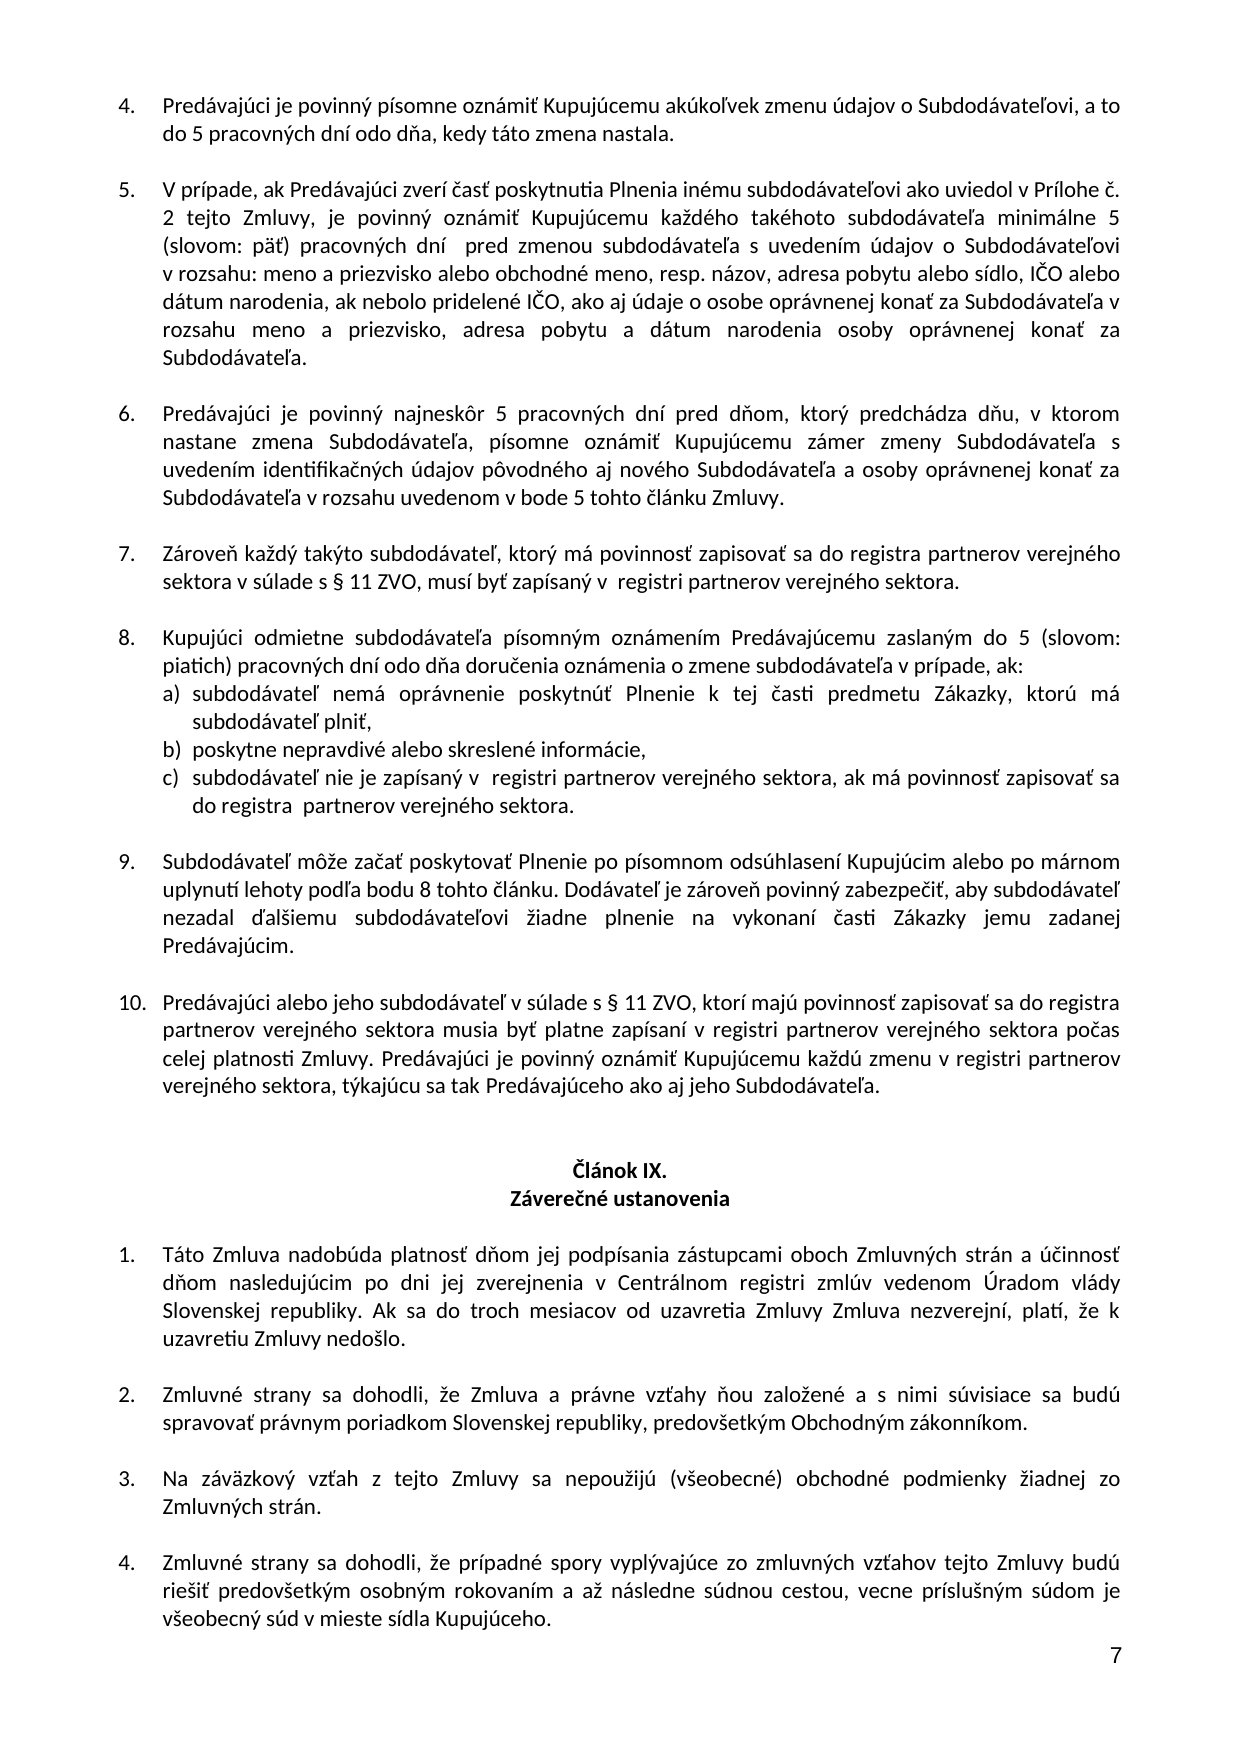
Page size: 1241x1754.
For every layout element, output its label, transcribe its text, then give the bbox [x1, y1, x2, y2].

text Záverečné ustanovenia [118, 1184, 1122, 1212]
list Predávajúci je povinný písomne oznámiť Kupujúcemu akúkoľvek zmenu údajov o Subdodávateľovi, a to do 5 pracovných dní odo dňa, kedy táto zmena nastala. [118, 91, 1122, 147]
list Zmluvné strany sa dohodli, že prípadné spory vyplývajúce zo zmluvných vzťahov tejto Zmluvy budú riešiť predovšetkým osobným rokovaním a až následne súdnou cestou, vecne príslušným súdom je všeobecný súd v mieste sídla Kupujúceho. [118, 1548, 1122, 1632]
list subdodávateľ nemá oprávnenie poskytnúť Plnenie k tej časti predmetu Zákazky, ktorú má subdodávateľ plniť, [162, 679, 1122, 735]
list V prípade, ak Predávajúci zverí časť poskytnutia Plnenia inému subdodávateľovi ako uviedol v Prílohe č. 2 tejto Zmluvy, je povinný oznámiť Kupujúcemu každého takéhoto subdodávateľa minimálne 5 (slovom: päť) pracovných dní pred zmenou subdodávateľa s uvedením údajov o Subdodávateľovi v rozsahu: meno a priezvisko alebo obchodné meno, resp. názov, adresa pobytu alebo sídlo, IČO alebo dátum narodenia, ak nebolo pridelené IČO, ako aj údaje o osobe oprávnenej konať za Subdodávateľa v rozsahu meno a priezvisko, adresa pobytu a dátum narodenia osoby oprávnenej konať za Subdodávateľa. [118, 175, 1122, 371]
list Predávajúci je povinný najneskôr 5 pracovných dní pred dňom, ktorý predchádza dňu, v ktorom nastane zmena Subdodávateľa, písomne oznámiť Kupujúcemu zámer zmeny Subdodávateľa s uvedením identifikačných údajov pôvodného aj nového Subdodávateľa a osoby oprávnenej konať za Subdodávateľa v rozsahu uvedenom v bode 5 tohto článku Zmluvy. [118, 399, 1122, 511]
list Na záväzkový vzťah z tejto Zmluvy sa nepoužijú (všeobecné) obchodné podmienky žiadnej zo Zmluvných strán. [118, 1464, 1122, 1520]
list Zmluvné strany sa dohodli, že Zmluva a právne vzťahy ňou založené a s nimi súvisiace sa budú spravovať právnym poriadkom Slovenskej republiky, predovšetkým Obchodným zákonníkom. [118, 1380, 1122, 1436]
list Kupujúci odmietne subdodávateľa písomným oznámením Predávajúcemu zaslaným do 5 (slovom: piatich) pracovných dní odo dňa doručenia oznámenia o zmene subdodávateľa v prípade, ak: [118, 623, 1122, 679]
list Subdodávateľ môže začať poskytovať Plnenie po písomnom odsúhlasení Kupujúcim alebo po márnom uplynutí lehoty podľa bodu 8 tohto článku. Dodávateľ je zároveň povinný zabezpečiť, aby subdodávateľ nezadal ďalšiemu subdodávateľovi žiadne plnenie na vykonaní časti Zákazky jemu zadanej Predávajúcim. [118, 847, 1122, 959]
list Predávajúci alebo jeho subdodávateľ v súlade s § 11 ZVO, ktorí majú povinnosť zapisovať sa do registra partnerov verejného sektora musia byť platne zapísaní v registri partnerov verejného sektora počas celej platnosti Zmluvy. Predávajúci je povinný oznámiť Kupujúcemu každú zmenu v registri partnerov verejného sektora, týkajúcu sa tak Predávajúceho ako aj jeho Subdodávateľa. [118, 988, 1122, 1100]
list Táto Zmluva nadobúda platnosť dňom jej podpísania zástupcami oboch Zmluvných strán a účinnosť dňom nasledujúcim po dni jej zverejnenia v Centrálnom registri zmlúv vedenom Úradom vlády Slovenskej republiky. Ak sa do troch mesiacov od uzavretia Zmluvy Zmluva nezverejní, platí, že k uzavretiu Zmluvy nedošlo. [118, 1240, 1122, 1352]
list poskytne nepravdivé alebo skreslené informácie, [162, 735, 1122, 763]
list Zároveň každý takýto subdodávateľ, ktorý má povinnosť zapisovať sa do registra partnerov verejného sektora v súlade s § 11 ZVO, musí byť zapísaný v registri partnerov verejného sektora. [118, 539, 1122, 595]
list subdodávateľ nie je zapísaný v registri partnerov verejného sektora, ak má povinnosť zapisovať sa do registra partnerov verejného sektora. [162, 763, 1122, 819]
text Článok IX. [118, 1156, 1122, 1184]
